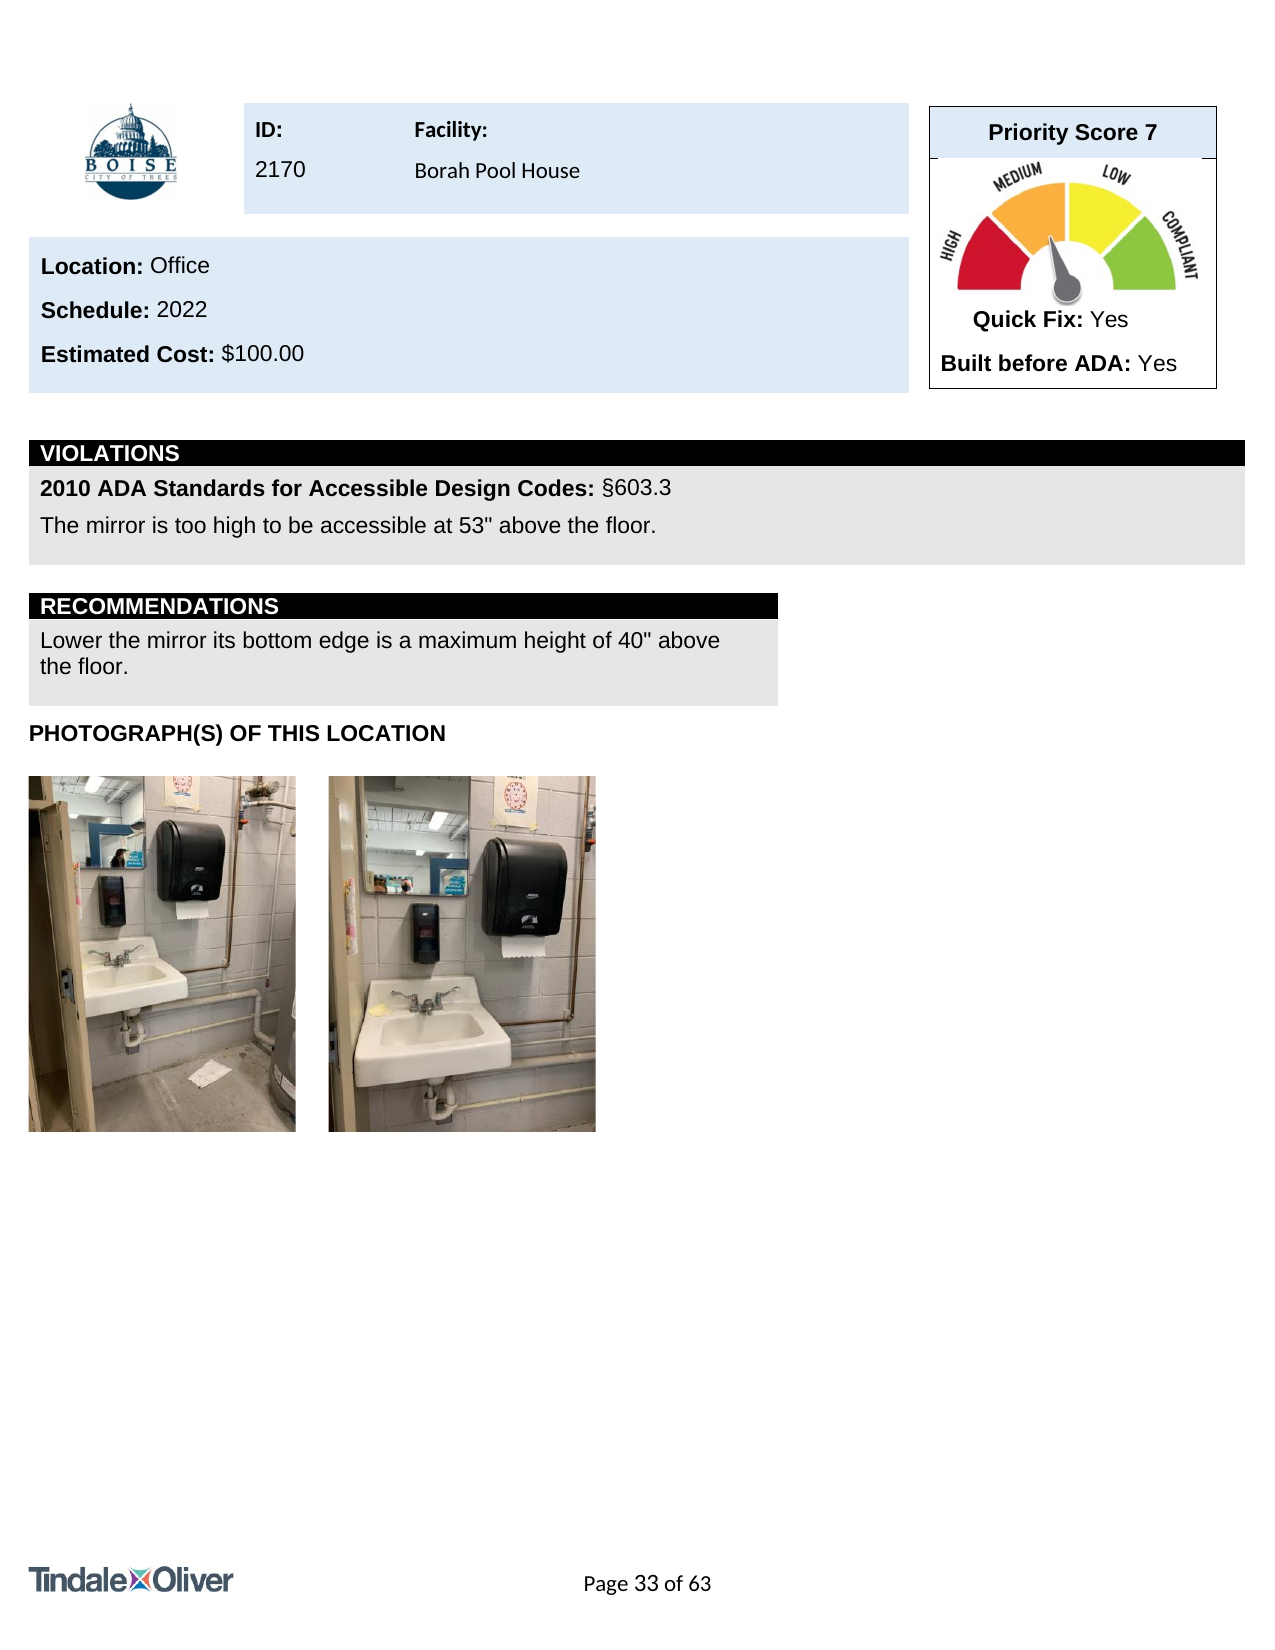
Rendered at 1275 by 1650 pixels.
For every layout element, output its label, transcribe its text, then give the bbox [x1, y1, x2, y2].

table_cell 2010 ADA Standards for Accessible Design Codes: §603.3 The mirror is too high to be accessible at 53" above the floor. [29, 466, 1245, 565]
picture [28, 776, 296, 1132]
subtitle PHOTOGRAPH(S) OF THIS LOCATION [28, 720, 1246, 747]
picture [938, 158, 1202, 306]
table_header RECOMMENDATIONS [29, 593, 778, 619]
picture [28, 1566, 234, 1592]
table_cell Quick Fix: Yes Built before ADA: Yes [930, 159, 1216, 387]
table_header [29, 103, 243, 214]
table_header Facility: Borah Pool House [403, 103, 909, 214]
picture [84, 103, 178, 201]
table_header VIOLATIONS [29, 440, 1245, 466]
picture [328, 776, 596, 1132]
table_header Priority Score 7 [930, 107, 1216, 158]
table_header ID: 2170 [244, 103, 403, 214]
table_header Location: Office Schedule: 2022 Estimated Cost: $100.00 [29, 237, 909, 393]
table_cell Lower the mirror its bottom edge is a maximum height of 40" above the floor. [29, 620, 778, 706]
